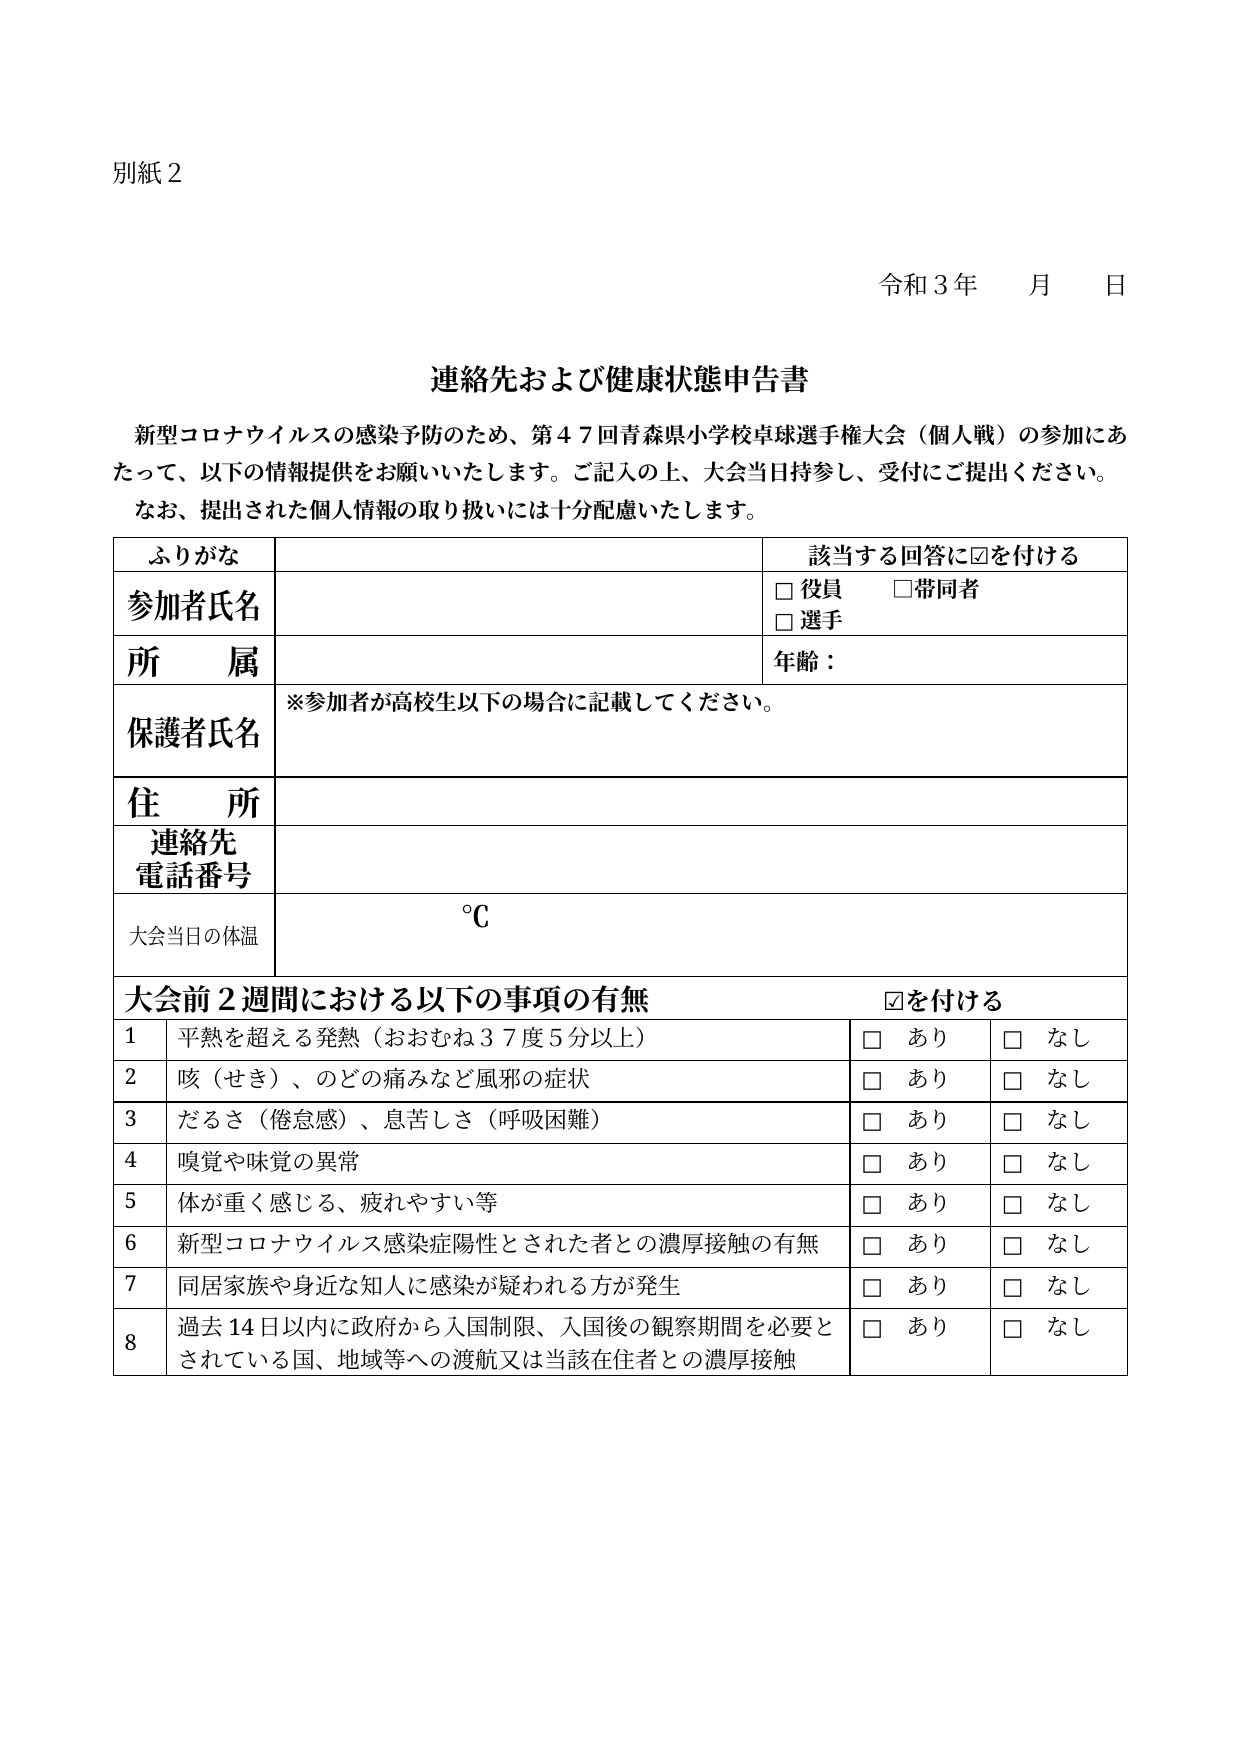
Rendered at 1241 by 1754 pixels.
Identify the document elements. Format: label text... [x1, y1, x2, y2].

table_cell □ あり [851, 1020, 990, 1060]
table_cell □ あり [851, 1185, 990, 1226]
table_header 該当する回答に☑を付ける [763, 538, 1127, 571]
table_cell □ なし [991, 1061, 1127, 1101]
table_cell 平熱を超える発熱（おおむね３７度５分以上） [167, 1020, 849, 1060]
table_cell 同居家族や身近な知人に感染が疑われる方が発生 [167, 1268, 849, 1308]
table_cell ※参加者が高校生以下の場合に記載してください。 [276, 685, 1127, 776]
table_cell □ あり [851, 1103, 990, 1143]
table_cell 大会当日の体温 [114, 894, 274, 976]
table_cell 3 [114, 1103, 166, 1143]
table_cell 咳（せき）、のどの痛みなど風邪の症状 [167, 1061, 849, 1101]
table_cell 2 [114, 1061, 166, 1101]
table_cell □ なし [991, 1309, 1127, 1375]
table_cell 年齢： [763, 636, 1127, 684]
table_cell ℃ [276, 894, 1127, 976]
text 別紙２ [112, 152, 1128, 190]
table_cell □ 役員 □帯同者 □ 選手 [763, 572, 1127, 635]
table_cell □ なし [991, 1227, 1127, 1267]
table_cell [276, 636, 762, 684]
table_cell □ あり [851, 1268, 990, 1308]
table_cell 連絡先 電話番号 [114, 826, 274, 893]
table_cell □ なし [991, 1103, 1127, 1143]
text 令和３年 月 日 [112, 265, 1128, 302]
table_header [276, 538, 762, 571]
table_cell 5 [114, 1185, 166, 1226]
table_cell 6 [114, 1227, 166, 1267]
table_cell 住 所 [114, 778, 274, 825]
table_cell 7 [114, 1268, 166, 1308]
table_cell 嗅覚や味覚の異常 [167, 1144, 849, 1184]
table_cell 大会前２週間における以下の事項の有無 ☑を付ける [114, 977, 1127, 1019]
table_cell □ なし [991, 1185, 1127, 1226]
table_cell □ あり [851, 1227, 990, 1267]
table_cell だるさ（倦怠感）、息苦しさ（呼吸困難） [167, 1103, 849, 1143]
text なお、提出された個人情報の取り扱いには十分配慮いたします。 [112, 490, 1128, 527]
table_cell 過去14日以内に政府から入国制限、入国後の観察期間を必要とされている国、地域等への渡航又は当該在住者との濃厚接触 [167, 1309, 849, 1375]
table_cell 保護者氏名 [114, 685, 274, 776]
text 新型コロナウイルスの感染予防のため、第４７回青森県小学校卓球選手権大会（個人戦）の参加にあたって、以下の情報提供をお願いいたします。ご記入の上、大会当日持参し、受付にご提出ください。 [112, 415, 1128, 490]
table_header ふりがな [114, 538, 274, 571]
table_cell □ あり [851, 1061, 990, 1101]
table_cell [276, 778, 1127, 825]
table_cell 8 [114, 1309, 166, 1375]
table_cell 1 [114, 1020, 166, 1060]
table_cell □ あり [851, 1309, 990, 1375]
table_cell □ なし [991, 1144, 1127, 1184]
table_cell [276, 572, 762, 635]
table_cell 4 [114, 1144, 166, 1184]
table_cell 新型コロナウイルス感染症陽性とされた者との濃厚接触の有無 [167, 1227, 849, 1267]
table_cell 所 属 [114, 636, 274, 684]
table_cell 参加者氏名 [114, 572, 274, 635]
table_cell 体が重く感じる、疲れやすい等 [167, 1185, 849, 1226]
text 連絡先および健康状態申告書 [112, 340, 1128, 415]
table_cell □ なし [991, 1268, 1127, 1308]
table_cell □ あり [851, 1144, 990, 1184]
table_cell □ なし [991, 1020, 1127, 1060]
table_cell [276, 826, 1127, 893]
